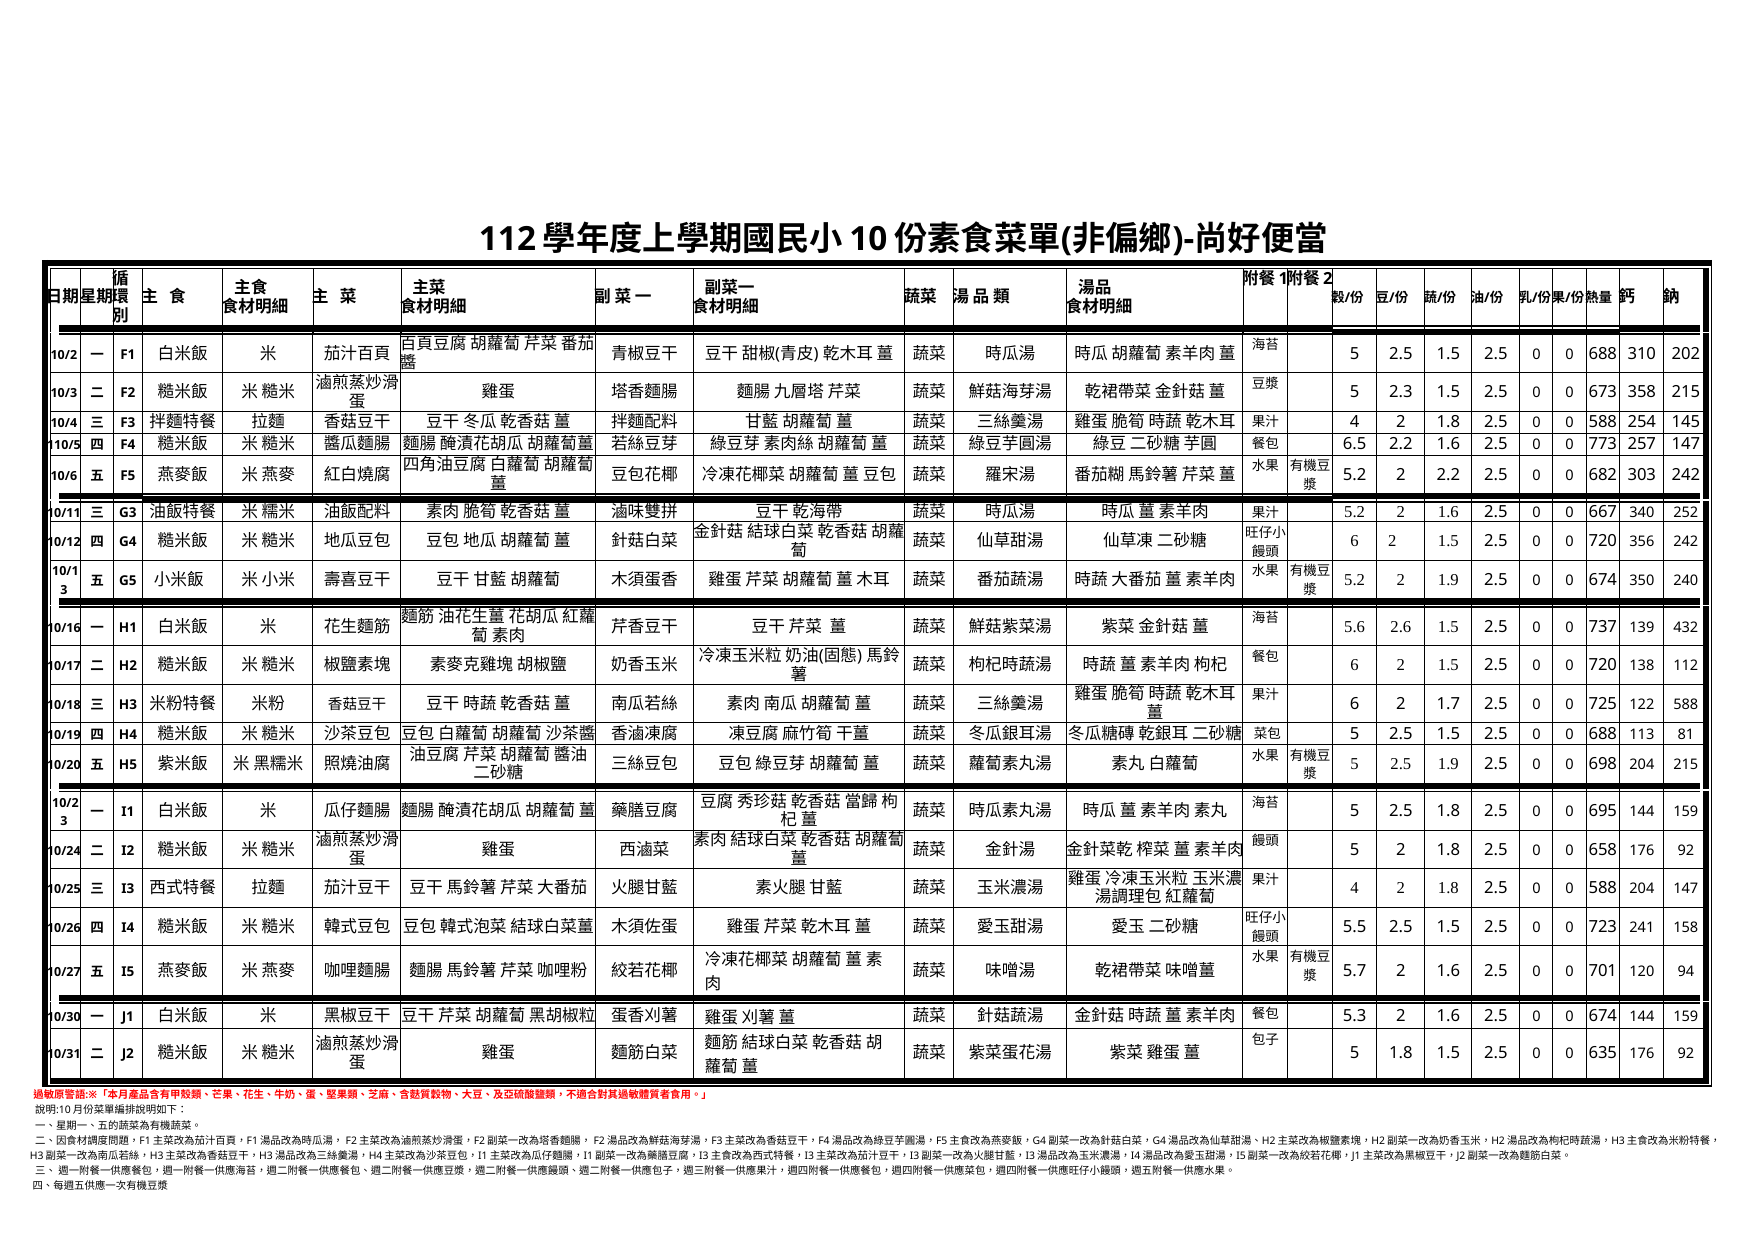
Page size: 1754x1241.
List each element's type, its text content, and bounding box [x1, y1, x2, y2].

table_cell 204 [1620, 745, 1663, 783]
table_cell 米 糙米 [223, 646, 312, 684]
table_cell 時瓜素丸湯 [954, 792, 1066, 829]
table_cell 火腿甘藍 [596, 869, 693, 907]
table_cell 10/18 [51, 685, 80, 722]
table_cell 豆包 地瓜 胡蘿蔔 薑 [401, 522, 595, 560]
table_cell 麵腸 醃漬花胡瓜 胡蘿蔔薑 [401, 434, 595, 454]
table_cell 6.5 [1333, 434, 1376, 454]
table_cell 202 [1664, 325, 1707, 372]
table_cell 0 [1553, 646, 1586, 684]
table_cell 110/5 [51, 434, 80, 454]
table_cell H1 [114, 608, 142, 645]
table_cell 0 [1520, 561, 1552, 598]
table_cell 350 [1620, 561, 1663, 598]
table_cell 2 [1377, 685, 1424, 722]
table_cell 地瓜豆包 [313, 522, 400, 560]
text 說明:10月份菜單編排說明如下： [29, 1102, 1724, 1117]
table_cell 綠豆 二砂糖 芋圓 [1067, 434, 1242, 454]
table_cell 小米飯 [143, 561, 222, 598]
table_cell 米粉 [223, 685, 312, 722]
table_cell 醬瓜麵腸 [313, 434, 400, 454]
table_cell 紫米飯 [143, 745, 222, 783]
table_cell 0 [1520, 373, 1552, 411]
table_cell 10/20 [51, 745, 80, 783]
table_cell 0 [1553, 745, 1586, 783]
table_cell 五 [81, 946, 113, 994]
table_cell 素肉 南瓜 胡蘿蔔 薑 [694, 685, 904, 722]
table_cell 588 [1587, 869, 1619, 907]
table_cell 蔬菜 [905, 522, 953, 560]
table_cell 2.5 [1472, 412, 1519, 433]
table_cell 素肉 結球白菜 乾香菇 胡蘿蔔 薑 [694, 831, 904, 868]
table_cell 百頁豆腐 胡蘿蔔 芹菜 番茄醬 [401, 335, 595, 372]
table_header 果/份 [1553, 269, 1586, 325]
table_cell 四 [81, 434, 113, 454]
table_cell 158 [1664, 908, 1703, 945]
table_cell 時瓜湯 [954, 503, 1066, 521]
table_cell 1.5 [1425, 335, 1471, 372]
table_cell 蔬菜 [905, 434, 953, 454]
table_cell 米 糙米 [223, 723, 312, 744]
table_cell 252 [1664, 493, 1707, 521]
table_cell 麵筋白菜 [596, 1029, 693, 1077]
table_cell 金針菇 結球白菜 乾香菇 胡蘿蔔 [694, 522, 904, 560]
table_cell 698 [1587, 745, 1619, 783]
table_cell 雞蛋 冷凍玉米粒 玉米濃湯調理包 紅蘿蔔 [1067, 869, 1242, 907]
table_cell H5 [114, 745, 142, 783]
table_cell 2.3 [1377, 373, 1424, 411]
table_cell 0 [1553, 946, 1586, 994]
table_cell 香菇豆干 [313, 685, 400, 722]
table_cell 豆干 馬鈴薯 芹菜 大番茄 [401, 869, 595, 907]
table_cell 鮮菇紫菜湯 [954, 608, 1066, 645]
table_cell F5 [114, 456, 142, 493]
table_cell 0 [1520, 1029, 1552, 1077]
table_cell 有機豆漿 [1288, 946, 1332, 994]
table_cell 二 [81, 831, 113, 868]
table_cell 2 [1377, 412, 1424, 433]
table_cell 凍豆腐 麻竹筍 干薑 [694, 723, 904, 744]
table_cell 688 [1587, 723, 1619, 744]
table_cell 二 [81, 373, 113, 411]
table_cell 茄汁豆干 [313, 869, 400, 907]
table_cell 雞蛋 刈薯 薑 [694, 1004, 904, 1028]
table_cell 素麥克雞塊 胡椒鹽 [401, 646, 595, 684]
table_cell 針菇蔬湯 [954, 1004, 1066, 1028]
table_cell 豆漿 [1243, 373, 1287, 411]
table_cell 壽喜豆干 [313, 561, 400, 598]
table_cell 2.5 [1472, 723, 1519, 744]
table_cell 雞蛋 [401, 1029, 595, 1077]
table_cell 10/27 [51, 946, 80, 994]
table_cell 雞蛋 芹菜 乾木耳 薑 [694, 908, 904, 945]
table_cell 1.6 [1425, 946, 1471, 994]
table_cell 糙米飯 [143, 373, 222, 411]
table_cell 蔬菜 [905, 946, 953, 994]
table_cell 2.5 [1472, 434, 1519, 454]
table_cell 包子 [1243, 1029, 1287, 1077]
table_cell 西式特餐 [143, 869, 222, 907]
table_cell 豆干 甜椒(青皮) 乾木耳 薑 [694, 335, 904, 372]
table_cell 0 [1520, 946, 1552, 994]
table_cell 204 [1620, 869, 1663, 907]
table_cell 2.5 [1377, 792, 1424, 829]
table_cell 340 [1620, 503, 1663, 521]
table_cell 147 [1664, 434, 1703, 454]
table_cell 芹香豆干 [596, 608, 693, 645]
table_header 鈣 [1620, 269, 1663, 325]
table_header 主食 食材明細 [223, 269, 313, 325]
table_cell 米 糙米 [223, 373, 312, 411]
table_cell 2.5 [1472, 1004, 1519, 1028]
table_cell 冬瓜糖磚 乾銀耳 二砂糖 [1067, 723, 1242, 744]
table_cell 674 [1587, 1004, 1619, 1028]
table_cell 2.5 [1472, 373, 1519, 411]
table_cell 三 [81, 412, 113, 433]
table_cell 金針菇 時蔬 薑 素羊肉 [1067, 1004, 1242, 1028]
table_header 乳/份 [1520, 269, 1552, 325]
table_cell 金針湯 [954, 831, 1066, 868]
table_cell 有機豆漿 [1288, 561, 1332, 598]
table_cell 147 [1664, 869, 1703, 907]
table_cell 5 [1333, 335, 1376, 372]
table_cell 果汁 [1243, 412, 1287, 433]
table_cell 4 [1333, 869, 1376, 907]
table_cell 五 [81, 745, 113, 783]
table_cell 695 [1587, 792, 1619, 829]
table_cell 92 [1664, 831, 1703, 868]
table_cell 2.5 [1472, 456, 1519, 493]
table_cell 0 [1553, 412, 1586, 433]
table_cell [1288, 608, 1332, 645]
table_cell 三 [81, 685, 113, 722]
table_cell 0 [1520, 908, 1552, 945]
table_cell 0 [1553, 434, 1586, 454]
table_cell 0 [1553, 1004, 1586, 1028]
table_cell 乾裙帶菜 金針菇 薑 [1067, 373, 1242, 411]
table_cell 四 [81, 723, 113, 744]
table_cell 滷煎蒸炒滑蛋 [313, 373, 400, 411]
table_cell 1.9 [1425, 745, 1471, 783]
table_cell 雞蛋 脆筍 時蔬 乾木耳 薑 [1067, 685, 1242, 722]
table_cell 味噌湯 [954, 946, 1066, 994]
table_cell 5.5 [1333, 908, 1376, 945]
table_cell 1.8 [1425, 869, 1471, 907]
table_cell 0 [1553, 503, 1586, 521]
table_cell 蔬菜 [905, 561, 953, 598]
table_cell 145 [1664, 412, 1703, 433]
table_cell 0 [1520, 335, 1552, 372]
table_cell 果汁 [1243, 685, 1287, 722]
table_cell 四 [81, 908, 113, 945]
table_cell 10/25 [51, 869, 80, 907]
table_cell 2.5 [1472, 745, 1519, 783]
table_cell 水果 [1243, 946, 1287, 994]
table_cell 2.2 [1425, 456, 1471, 493]
table_cell 138 [1620, 646, 1663, 684]
table_cell F1 [114, 335, 142, 372]
table_cell [1288, 335, 1332, 372]
table_cell 1.6 [1425, 1004, 1471, 1028]
table_cell 米粉特餐 [143, 685, 222, 722]
table_cell 2.5 [1377, 745, 1424, 783]
table_cell 1.5 [1425, 1029, 1471, 1077]
table_cell 6 [1333, 685, 1376, 722]
table_cell 1.6 [1425, 503, 1471, 521]
table_cell 0 [1553, 831, 1586, 868]
table_cell 蔬菜 [905, 1004, 953, 1028]
table_cell 159 [1664, 783, 1707, 829]
table_cell 0 [1553, 908, 1586, 945]
table_cell 2.5 [1472, 561, 1519, 598]
table_cell 塔香麵腸 [596, 373, 693, 411]
table_cell 米 [223, 335, 312, 372]
table_cell 冬瓜銀耳湯 [954, 723, 1066, 744]
table_cell 254 [1620, 412, 1663, 433]
table_cell 2.5 [1377, 335, 1424, 372]
table_cell 242 [1664, 456, 1703, 493]
table_cell 蔬菜 [905, 869, 953, 907]
table_cell 10/2 [48, 325, 80, 372]
table_cell 紫菜蛋花湯 [954, 1029, 1066, 1077]
table_cell 5.2 [1333, 456, 1376, 493]
table_cell 豆腐 秀珍菇 乾香菇 當歸 枸杞 薑 [694, 792, 904, 829]
table_cell 照燒油腐 [313, 745, 400, 783]
table_cell 5 [1333, 1029, 1376, 1077]
table_cell 豆干 冬瓜 乾香菇 薑 [401, 412, 595, 433]
table_cell 藥膳豆腐 [596, 792, 693, 829]
table_cell 81 [1664, 723, 1703, 744]
table_cell 242 [1664, 522, 1703, 560]
table_cell 1.9 [1425, 561, 1471, 598]
table_header 日期 [51, 269, 80, 325]
table_cell 120 [1620, 946, 1663, 994]
table_cell 三絲羹湯 [954, 685, 1066, 722]
table_cell [1288, 412, 1332, 433]
table_cell 0 [1553, 723, 1586, 744]
table_cell 4 [1333, 412, 1376, 433]
table_cell 時瓜 薑 素羊肉 素丸 [1067, 792, 1242, 829]
table_cell 2 [1377, 503, 1424, 521]
table_cell 枸杞時蔬湯 [954, 646, 1066, 684]
table_cell 0 [1553, 869, 1586, 907]
table_cell 番茄蔬湯 [954, 561, 1066, 598]
table_cell 麵腸 九層塔 芹菜 [694, 373, 904, 411]
table_cell G5 [114, 561, 142, 598]
table_cell 時蔬 薑 素羊肉 枸杞 [1067, 646, 1242, 684]
table_cell 木須佐蛋 [596, 908, 693, 945]
table_cell 白米飯 [143, 608, 222, 645]
table_cell 0 [1553, 608, 1586, 645]
table_cell 滷煎蒸炒滑蛋 [313, 1029, 400, 1077]
table_cell 0 [1553, 792, 1586, 829]
table_cell [1288, 908, 1332, 945]
table_cell 0 [1520, 685, 1552, 722]
table_cell 215 [1664, 373, 1703, 411]
table_cell 2 [1377, 522, 1424, 560]
table_cell 麵筋 油花生薑 花胡瓜 紅蘿蔔 素肉 [401, 608, 595, 645]
table_cell 2 [1377, 831, 1424, 868]
table_cell 667 [1587, 503, 1619, 521]
table_cell 水果 [1243, 745, 1287, 783]
table_cell 673 [1587, 373, 1619, 411]
table_cell 一 [81, 608, 113, 645]
table_cell 綠豆芽 素肉絲 胡蘿蔔 薑 [694, 434, 904, 454]
table_cell 0 [1520, 434, 1552, 454]
table_cell 2.5 [1472, 522, 1519, 560]
table_cell 1.5 [1425, 373, 1471, 411]
table_cell 花生麵筋 [313, 608, 400, 645]
table_cell 701 [1587, 946, 1619, 994]
table_cell 2.5 [1472, 646, 1519, 684]
table_cell 麵筋 結球白菜 乾香菇 胡蘿蔔 薑 [694, 1029, 904, 1077]
table_cell 0 [1520, 869, 1552, 907]
table_cell 奶香玉米 [596, 646, 693, 684]
table_cell 糙米飯 [143, 1029, 222, 1077]
table_cell 94 [1664, 946, 1703, 994]
table_cell 6 [1333, 646, 1376, 684]
table_cell 蔬菜 [905, 685, 953, 722]
table_cell 米 [223, 608, 312, 645]
table_cell 玉米濃湯 [954, 869, 1066, 907]
table_header 鈉 [1664, 269, 1703, 325]
table_cell 素肉 脆筍 乾香菇 薑 [401, 503, 595, 521]
table_cell 2.5 [1472, 831, 1519, 868]
table_cell 紅白燒腐 [313, 456, 400, 493]
table_cell 241 [1620, 908, 1663, 945]
table_cell 240 [1664, 561, 1703, 598]
table_cell 雞蛋 [401, 831, 595, 868]
table_cell 餐包 [1243, 434, 1287, 454]
table_cell 五 [81, 561, 113, 598]
table_cell 0 [1553, 1029, 1586, 1077]
table_cell 米 糙米 [223, 522, 312, 560]
table_cell 0 [1553, 335, 1586, 372]
table_cell 310 [1620, 335, 1663, 372]
table_header 星期 [81, 269, 113, 325]
table_header 湯品 食材明細 [1067, 269, 1243, 325]
table_cell 5 [1333, 745, 1376, 783]
table_cell 0 [1553, 373, 1586, 411]
table_cell 2 [1377, 646, 1424, 684]
table_cell 1.8 [1425, 831, 1471, 868]
table_cell 燕麥飯 [143, 946, 222, 994]
table_cell 椒鹽素塊 [313, 646, 400, 684]
table_cell 有機豆漿 [1288, 745, 1332, 783]
table_cell 沙茶豆包 [313, 723, 400, 744]
table_cell 2.5 [1472, 1029, 1519, 1077]
table_cell 海苔 [1243, 792, 1287, 829]
table_cell 蔬菜 [905, 373, 953, 411]
table_cell 215 [1664, 745, 1703, 783]
table_cell 635 [1587, 1029, 1619, 1077]
table_cell 0 [1553, 685, 1586, 722]
table_cell 若絲豆芽 [596, 434, 693, 454]
table_cell 蔬菜 [905, 723, 953, 744]
table_cell [1288, 373, 1332, 411]
text 過敏原警語:※「本月產品含有甲殼類、芒果、花生、牛奶、蛋、堅果類、芝麻、含麩質穀物、大豆、及亞硫酸鹽類，不適合對其過敏體質者食用。」 [29, 1087, 1724, 1102]
table_cell [1288, 522, 1332, 560]
table_cell 0 [1520, 503, 1552, 521]
table_cell 5.7 [1333, 946, 1376, 994]
table_cell 白米飯 [143, 792, 222, 829]
table_cell 五 [81, 456, 113, 493]
table_cell 144 [1620, 1004, 1663, 1028]
table_cell 蔬菜 [905, 412, 953, 433]
table_cell [1288, 1004, 1332, 1028]
table_cell [1288, 685, 1332, 722]
table_cell 青椒豆干 [596, 335, 693, 372]
table_cell 5.6 [1333, 608, 1376, 645]
table_cell I1 [114, 792, 142, 829]
table_cell 米 糯米 [223, 503, 312, 521]
table_cell 三 [81, 503, 113, 521]
table_cell 黑椒豆干 [313, 1004, 400, 1028]
table_cell 0 [1520, 412, 1552, 433]
table_cell 糙米飯 [143, 434, 222, 454]
table_cell 0 [1520, 456, 1552, 493]
table_cell 6 [1333, 522, 1376, 560]
table_cell 乾裙帶菜 味噌薑 [1067, 946, 1242, 994]
table_cell 豆干 乾海帶 [694, 503, 904, 521]
table_cell 2 [1377, 1004, 1424, 1028]
table_cell 麵腸 醃漬花胡瓜 胡蘿蔔 薑 [401, 792, 595, 829]
table_cell H4 [114, 723, 142, 744]
table_cell 麵腸 馬鈴薯 芹菜 咖哩粉 [401, 946, 595, 994]
table_cell 燕麥飯 [143, 456, 222, 493]
table_cell F4 [114, 434, 142, 454]
table_cell 5.3 [1333, 1004, 1376, 1028]
table_cell H3 [114, 685, 142, 722]
table_cell 蔬菜 [905, 831, 953, 868]
table_cell 愛玉甜湯 [954, 908, 1066, 945]
table_cell 拌麵特餐 [143, 412, 222, 433]
table_cell 米 小米 [223, 561, 312, 598]
table_cell I2 [114, 831, 142, 868]
table_cell 10/6 [51, 456, 80, 493]
table_cell 糙米飯 [143, 646, 222, 684]
table_cell 滷煎蒸炒滑蛋 [313, 831, 400, 868]
table_cell 2 [1377, 456, 1424, 493]
table_cell 303 [1620, 456, 1663, 493]
table_cell 愛玉 二砂糖 [1067, 908, 1242, 945]
table_cell 2.6 [1377, 608, 1424, 645]
table_cell 10/17 [51, 646, 80, 684]
table_cell 1.8 [1377, 1029, 1424, 1077]
table_cell 豆干 時蔬 乾香菇 薑 [401, 685, 595, 722]
table_cell 176 [1620, 1029, 1663, 1077]
table_cell 米 糙米 [223, 908, 312, 945]
table_cell 5 [1333, 723, 1376, 744]
table_cell 蔬菜 [905, 908, 953, 945]
table_cell 10/26 [51, 908, 80, 945]
table_cell I5 [114, 946, 142, 994]
table_cell 5.2 [1333, 503, 1376, 521]
table_cell 果汁 [1243, 869, 1287, 907]
table_cell 737 [1587, 608, 1619, 645]
table_header 蔬菜 [905, 269, 953, 325]
table_header 湯 品 類 [954, 269, 1066, 325]
table_cell 10/31 [51, 1029, 80, 1077]
table_cell 688 [1587, 335, 1619, 372]
table_cell 時瓜 胡蘿蔔 素羊肉 薑 [1067, 335, 1242, 372]
table_cell F3 [114, 412, 142, 433]
table_cell 356 [1620, 522, 1663, 560]
table_cell 旺仔小饅頭 [1243, 522, 1287, 560]
table_cell 1.6 [1425, 434, 1471, 454]
table_cell 92 [1664, 1029, 1703, 1077]
table_cell 四角油豆腐 白蘿蔔 胡蘿蔔 薑 [401, 456, 595, 493]
table_cell 10/11 [48, 493, 80, 521]
table_cell 720 [1587, 522, 1619, 560]
table_cell 蔬菜 [905, 745, 953, 783]
table_cell 蔬菜 [905, 792, 953, 829]
table_cell 432 [1664, 598, 1707, 645]
table_cell 三絲羹湯 [954, 412, 1066, 433]
table_cell 糙米飯 [143, 522, 222, 560]
table_cell 1.5 [1425, 522, 1471, 560]
table_cell 豆包 白蘿蔔 胡蘿蔔 沙茶醬 [401, 723, 595, 744]
table_cell 米 糙米 [223, 1029, 312, 1077]
table_cell 米 燕麥 [223, 456, 312, 493]
table_cell 257 [1620, 434, 1663, 454]
table_cell 10/13 [51, 561, 80, 598]
table_cell 時瓜 薑 素羊肉 [1067, 503, 1242, 521]
table_header 附餐1 [1244, 269, 1287, 325]
table_cell 10/3 [51, 373, 80, 411]
table_cell 豆包花椰 [596, 456, 693, 493]
table_cell 水果 [1243, 561, 1287, 598]
table_cell 白米飯 [143, 1004, 222, 1028]
table_cell 一 [81, 1004, 113, 1028]
table_header 主菜 食材明細 [402, 269, 595, 325]
table_cell 2.5 [1472, 608, 1519, 645]
table_cell 2.5 [1472, 869, 1519, 907]
table_cell 10/24 [51, 831, 80, 868]
table_cell 10/23 [48, 783, 80, 829]
table_cell 冷凍花椰菜 胡蘿蔔 薑 豆包 [694, 456, 904, 493]
text 一、星期一、五的蔬菜為有機蔬菜。 [29, 1117, 1724, 1132]
table_cell 10/4 [51, 412, 80, 433]
table_cell 0 [1520, 831, 1552, 868]
table_cell 三絲豆包 [596, 745, 693, 783]
table_cell 1.5 [1425, 646, 1471, 684]
table_cell 2 [1377, 561, 1424, 598]
table_cell 723 [1587, 908, 1619, 945]
table_cell 0 [1520, 745, 1552, 783]
table_cell 2.5 [1472, 503, 1519, 521]
table_cell 1.5 [1425, 908, 1471, 945]
table_cell 拌麵配料 [596, 412, 693, 433]
table_cell 一 [81, 335, 113, 372]
table_cell [1288, 434, 1332, 454]
table_cell 紫菜 金針菇 薑 [1067, 608, 1242, 645]
table_cell J1 [114, 1004, 142, 1028]
table_cell 588 [1664, 685, 1703, 722]
table_cell 10/16 [48, 598, 80, 645]
table_cell 時瓜湯 [954, 335, 1066, 372]
table_header 主 菜 [314, 269, 401, 325]
table_header 附餐2 [1288, 269, 1332, 325]
table_cell 海苔 [1243, 608, 1287, 645]
table_cell 四 [81, 522, 113, 560]
table_cell 10/30 [48, 995, 80, 1028]
table_cell 豆干 甘藍 胡蘿蔔 [401, 561, 595, 598]
table_cell I3 [114, 869, 142, 907]
table_cell 二 [81, 1029, 113, 1077]
table_cell 豆包 綠豆芽 胡蘿蔔 薑 [694, 745, 904, 783]
table_cell 10/12 [51, 522, 80, 560]
table_header 豆/份 [1377, 269, 1424, 325]
table_cell H2 [114, 646, 142, 684]
table_cell 甘藍 胡蘿蔔 薑 [694, 412, 904, 433]
table_cell 720 [1587, 646, 1619, 684]
table_cell 饅頭 [1243, 831, 1287, 868]
table_cell 香菇豆干 [313, 412, 400, 433]
table_cell 南瓜若絲 [596, 685, 693, 722]
table_cell 0 [1520, 522, 1552, 560]
table_cell [1288, 831, 1332, 868]
table_cell 米 燕麥 [223, 946, 312, 994]
table_cell 2 [1377, 869, 1424, 907]
table_cell G3 [114, 503, 142, 521]
table_cell 蛋香刈薯 [596, 1004, 693, 1028]
table_cell 674 [1587, 561, 1619, 598]
table_cell 2.5 [1472, 946, 1519, 994]
table_cell 139 [1620, 608, 1663, 645]
table_cell 油飯配料 [313, 503, 400, 521]
table_cell J2 [114, 1029, 142, 1077]
table_cell 0 [1520, 646, 1552, 684]
table_cell 176 [1620, 831, 1663, 868]
table_cell 358 [1620, 373, 1663, 411]
text 四、每週五供應一次有機豆漿 [29, 1177, 1724, 1192]
table_cell 紫菜 雞蛋 薑 [1067, 1029, 1242, 1077]
table_header 主 食 [143, 269, 222, 325]
table_cell [1288, 646, 1332, 684]
table_cell 菜包 [1243, 723, 1287, 744]
table_cell 豆干 芹菜 薑 [694, 608, 904, 645]
table_cell 糙米飯 [143, 723, 222, 744]
table_header 循 環 別 [114, 269, 142, 325]
table_cell 0 [1520, 608, 1552, 645]
text 112學年度上學期國民小10份素食菜單(非偏鄉)-尚好便當 [29, 211, 1724, 260]
table_cell 2 [1377, 946, 1424, 994]
table_cell 餐包 [1243, 646, 1287, 684]
table_cell 拉麵 [223, 869, 312, 907]
table_cell 1.8 [1425, 792, 1471, 829]
text 二、因食材調度問題，F1主菜改為茄汁百頁，F1湯品改為時瓜湯， F2主菜改為滷煎蒸炒滑蛋，F2副菜一改為塔香麵腸， F2湯品改為鮮菇海芽湯，F3主菜改為香菇豆干，F4湯品改為綠豆芋圓湯，F5主食改為燕麥飯，G4副菜一改為針菇白菜，G4湯品改為仙草甜湯、H2主菜改為椒鹽素塊，H2副菜一改為奶香玉米，H2湯品改為枸杞時蔬湯，H3主食改為米粉特餐，H3副菜一改為南瓜若絲，H3主菜改為香菇豆干，H3湯品改為三絲羹湯，H4主菜改為沙茶豆包，I1主菜改為瓜仔麵腸，I1副菜一改為藥膳豆腐，I3主食改為西式特餐，I3主菜改為茄汁豆干，I3副菜一改為火腿甘藍，I3湯品改為玉米濃湯，I4湯品改為愛玉甜湯，I5副菜一改為絞若花椰，J1主菜改為黑椒豆干，J2副菜一改為麵筋白菜。 [29, 1132, 1724, 1162]
table_header 油/份 [1472, 269, 1519, 325]
table_header 副 菜 一 [596, 269, 693, 325]
table_cell 仙草甜湯 [954, 522, 1066, 560]
table_cell 5 [1333, 792, 1376, 829]
table_cell 5.2 [1333, 561, 1376, 598]
table_cell [1288, 792, 1332, 829]
table_cell 5 [1333, 373, 1376, 411]
table_cell G4 [114, 522, 142, 560]
table_cell 咖哩麵腸 [313, 946, 400, 994]
table_cell 鮮菇海芽湯 [954, 373, 1066, 411]
table_cell 0 [1553, 456, 1586, 493]
table_cell 有機豆漿 [1288, 456, 1332, 493]
table_cell 滷味雙拼 [596, 503, 693, 521]
table_cell 油飯特餐 [143, 503, 222, 521]
table_cell 西滷菜 [596, 831, 693, 868]
table_cell 香滷凍腐 [596, 723, 693, 744]
table_cell 一 [81, 792, 113, 829]
table_cell I4 [114, 908, 142, 945]
table_cell 1.7 [1425, 685, 1471, 722]
table_cell 蔬菜 [905, 335, 953, 372]
table_cell 0 [1520, 723, 1552, 744]
table_cell 144 [1620, 792, 1663, 829]
table_cell 絞若花椰 [596, 946, 693, 994]
table_cell 蘿蔔素丸湯 [954, 745, 1066, 783]
table_cell 725 [1587, 685, 1619, 722]
table_cell 豆包 韓式泡菜 結球白菜薑 [401, 908, 595, 945]
table_cell 海苔 [1243, 335, 1287, 372]
table_cell 1.8 [1425, 412, 1471, 433]
table_cell [1288, 503, 1332, 521]
table_cell 瓜仔麵腸 [313, 792, 400, 829]
table_cell 木須蛋香 [596, 561, 693, 598]
table_cell 時蔬 大番茄 薑 素羊肉 [1067, 561, 1242, 598]
table_cell 番茄糊 馬鈴薯 芹菜 薑 [1067, 456, 1242, 493]
text 三、 週一附餐一供應餐包，週一附餐一供應海苔，週二附餐一供應餐包、週二附餐一供應豆漿，週二附餐一供應饅頭、週二附餐一供應包子，週三附餐一供應果汁，週四附餐一供應餐包，週四附餐一供應菜包，週四附餐一供應旺仔小饅頭，週五附餐一供應水果。 [29, 1162, 1724, 1177]
table_cell 餐包 [1243, 1004, 1287, 1028]
table_cell 658 [1587, 831, 1619, 868]
table_cell 羅宋湯 [954, 456, 1066, 493]
table_cell 0 [1553, 561, 1586, 598]
table_cell 0 [1553, 522, 1586, 560]
table_cell 雞蛋 芹菜 胡蘿蔔 薑 木耳 [694, 561, 904, 598]
table_cell 0 [1520, 1004, 1552, 1028]
table_cell 針菇白菜 [596, 522, 693, 560]
table_cell 茄汁百頁 [313, 335, 400, 372]
table_cell 159 [1664, 995, 1707, 1028]
table_cell 蔬菜 [905, 646, 953, 684]
table_cell 綠豆芋圓湯 [954, 434, 1066, 454]
table_cell 588 [1587, 412, 1619, 433]
table_cell 0 [1520, 792, 1552, 829]
table_cell 油豆腐 芹菜 胡蘿蔔 醬油 二砂糖 [401, 745, 595, 783]
table_cell 素火腿 甘藍 [694, 869, 904, 907]
table_cell 682 [1587, 456, 1619, 493]
table_cell 蔬菜 [905, 503, 953, 521]
table_cell 米 糙米 [223, 831, 312, 868]
table_cell 米 [223, 792, 312, 829]
table_cell [1288, 723, 1332, 744]
table_cell 2.2 [1377, 434, 1424, 454]
table_cell 果汁 [1243, 503, 1287, 521]
table_cell 蔬菜 [905, 456, 953, 493]
table_cell 10/19 [51, 723, 80, 744]
table_cell 金針菜乾 榨菜 薑 素羊肉 [1067, 831, 1242, 868]
table_cell 旺仔小饅頭 [1243, 908, 1287, 945]
table_cell 蔬菜 [905, 608, 953, 645]
table_cell 冷凍花椰菜 胡蘿蔔 薑 素肉 [694, 946, 904, 994]
table_cell 2.5 [1377, 908, 1424, 945]
table_cell 2.5 [1472, 792, 1519, 829]
table_header 熱量 [1587, 269, 1619, 325]
table_cell 122 [1620, 685, 1663, 722]
table_cell 米 [223, 1004, 312, 1028]
table_cell 113 [1620, 723, 1663, 744]
table_cell 2.5 [1472, 335, 1519, 372]
table_cell 雞蛋 脆筍 時蔬 乾木耳 [1067, 412, 1242, 433]
table_cell 2.5 [1472, 908, 1519, 945]
table_cell F2 [114, 373, 142, 411]
table_cell 2.5 [1377, 723, 1424, 744]
table_cell 豆干 芹菜 胡蘿蔔 黑胡椒粒 [401, 1004, 595, 1028]
table_cell 韓式豆包 [313, 908, 400, 945]
table_cell 雞蛋 [401, 373, 595, 411]
table_cell 三 [81, 869, 113, 907]
table_cell 冷凍玉米粒 奶油(固態) 馬鈴薯 [694, 646, 904, 684]
table_cell [1288, 869, 1332, 907]
table_cell 米 黑糯米 [223, 745, 312, 783]
table_cell 拉麵 [223, 412, 312, 433]
table_cell 仙草凍 二砂糖 [1067, 522, 1242, 560]
table_cell 773 [1587, 434, 1619, 454]
table_cell 水果 [1243, 456, 1287, 493]
table_cell 二 [81, 646, 113, 684]
table_cell 蔬菜 [905, 1029, 953, 1077]
table_cell [1288, 1029, 1332, 1077]
table_cell 糙米飯 [143, 831, 222, 868]
table_cell 5 [1333, 831, 1376, 868]
table_cell 2.5 [1472, 685, 1519, 722]
table_cell 1.5 [1425, 723, 1471, 744]
table_cell 米 糙米 [223, 434, 312, 454]
table_header 蔬/份 [1425, 269, 1471, 325]
table_header 穀/份 [1333, 269, 1376, 325]
table_cell 1.5 [1425, 608, 1471, 645]
table_cell 白米飯 [143, 335, 222, 372]
table_cell 112 [1664, 646, 1703, 684]
table_cell 糙米飯 [143, 908, 222, 945]
table_cell 素丸 白蘿蔔 [1067, 745, 1242, 783]
table_header 副菜一 食材明細 [694, 269, 904, 325]
